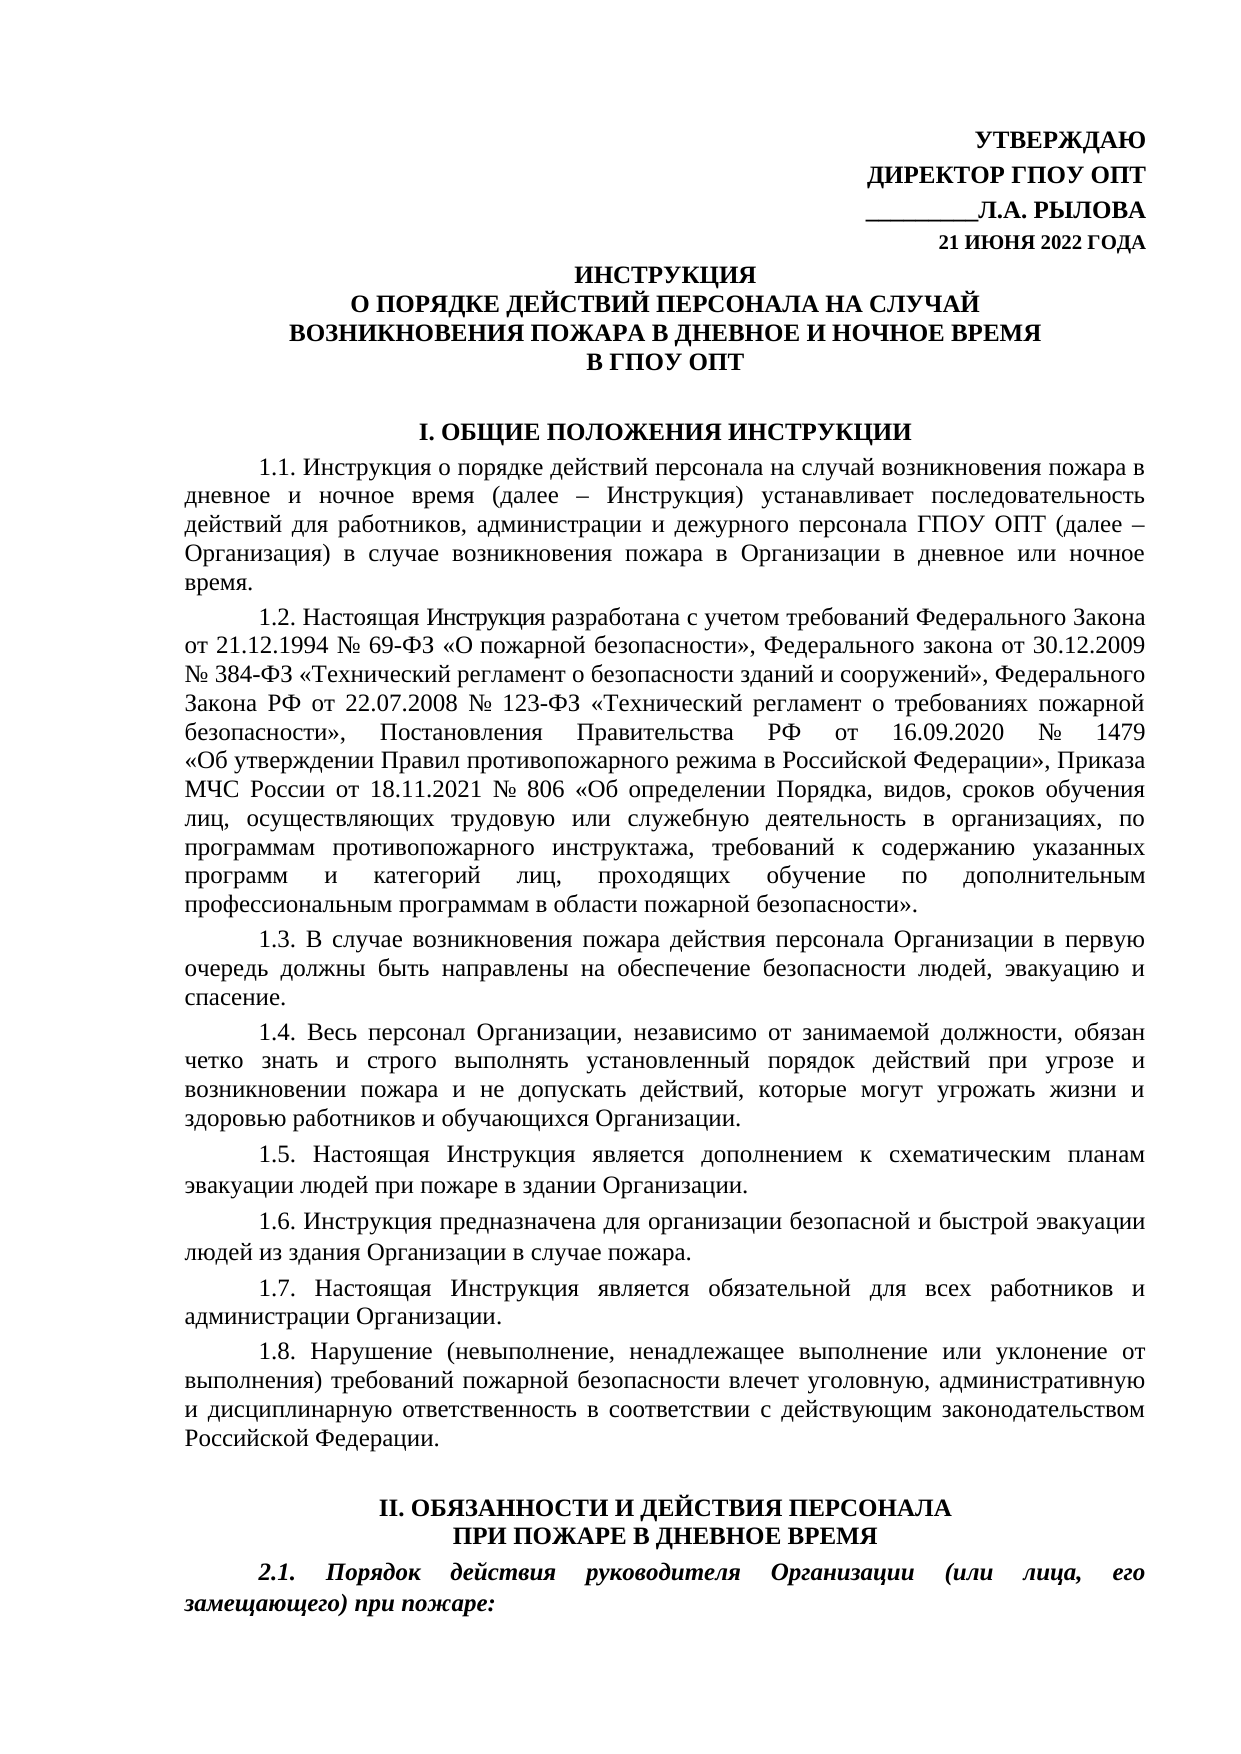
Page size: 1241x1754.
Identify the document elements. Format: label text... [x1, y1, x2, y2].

text 1.3. В случае возникновения пожара действия персонала Организации в первую очередь должны быть направлены на обеспечение безопасности людей, эвакуацию и спасение. [184, 924, 1146, 1011]
text 1.4. Весь персонал Организации, независимо от занимаемой должности, обязан четко знать и строго выполнять установленный порядок действий при угрозе и возникновении пожара и не допускать действий, которые могут угрожать жизни и здоровью работников и обучающихся Организации. [184, 1017, 1146, 1132]
text Инструкция о порядке действий ПЕРСОНАЛА на случай возникновения пожара в дневное и ночное время в ГПОУ ОПТ [184, 261, 1146, 376]
text 1.2. Настоящая Инструкция разработана с учетом требований Федерального Закона от 21.12.1994 № 69-ФЗ «О пожарной безопасности», Федерального закона от 30.12.2009 № 384-ФЗ «Технический регламент о безопасности зданий и сооружений», Федерального Закона РФ от 22.07.2008 № 123-ФЗ «Технический регламент о требованиях пожарной безопасности», Постановления Правительства РФ от 16.09.2020 № 1479 «Об утверждении Правил противопожарного режима в Российской Федерации», Приказа МЧС России от 18.11.2021 № 806 «Об определении Порядка, видов, сроков обучения лиц, осуществляющих трудовую или служебную деятельность в организациях, по программам противопожарного инструктажа, требований к содержанию указанных программ и категорий лиц, проходящих обучение по дополнительным профессиональным программам в области пожарной безопасности». [184, 602, 1146, 918]
text 2.1. Порядок действия руководителя Организации (или лица, его замещающего) при пожаре: [184, 1556, 1146, 1617]
text _________Л.А. Рылова [184, 195, 1146, 224]
text 1.7. Настоящая Инструкция является обязательной для всех работников и администрации Организации. [184, 1273, 1146, 1330]
text УТВЕРЖДАЮ [184, 125, 1146, 154]
text 21 июня 2022 года [184, 230, 1146, 254]
text 1.8. Нарушение (невыполнение, ненадлежащее выполнение или уклонение от выполнения) требований пожарной безопасности влечет уголовную, административную и дисциплинарную ответственность в соответствии с действующим законодательством Российской Федерации. [184, 1336, 1146, 1451]
text II. ОБЯЗАННОСТИ И ДЕЙСТВИЯ ПЕРСОНАЛА ПРИ ПОЖАРЕ В ДНЕВНОЕ ВРЕМя [184, 1493, 1146, 1550]
text 1.6. Инструкция предназначена для организации безопасной и быстрой эвакуации людей из здания Организации в случае пожара. [184, 1205, 1146, 1266]
text Директор ГПОУ ОПТ [184, 160, 1146, 189]
text I. Общие положения инструкции [184, 417, 1146, 446]
text 1.5. Настоящая Инструкция является дополнением к схематическим планам эвакуации людей при пожаре в здании Организации. [184, 1138, 1146, 1199]
text 1.1. Инструкция о порядке действий персонала на случай возникновения пожара в дневное и ночное время (далее – Инструкция) устанавливает последовательность действий для работников, администрации и дежурного персонала ГПОУ ОПТ (далее – Организация) в случае возникновения пожара в Организации в дневное или ночное время. [184, 452, 1146, 596]
